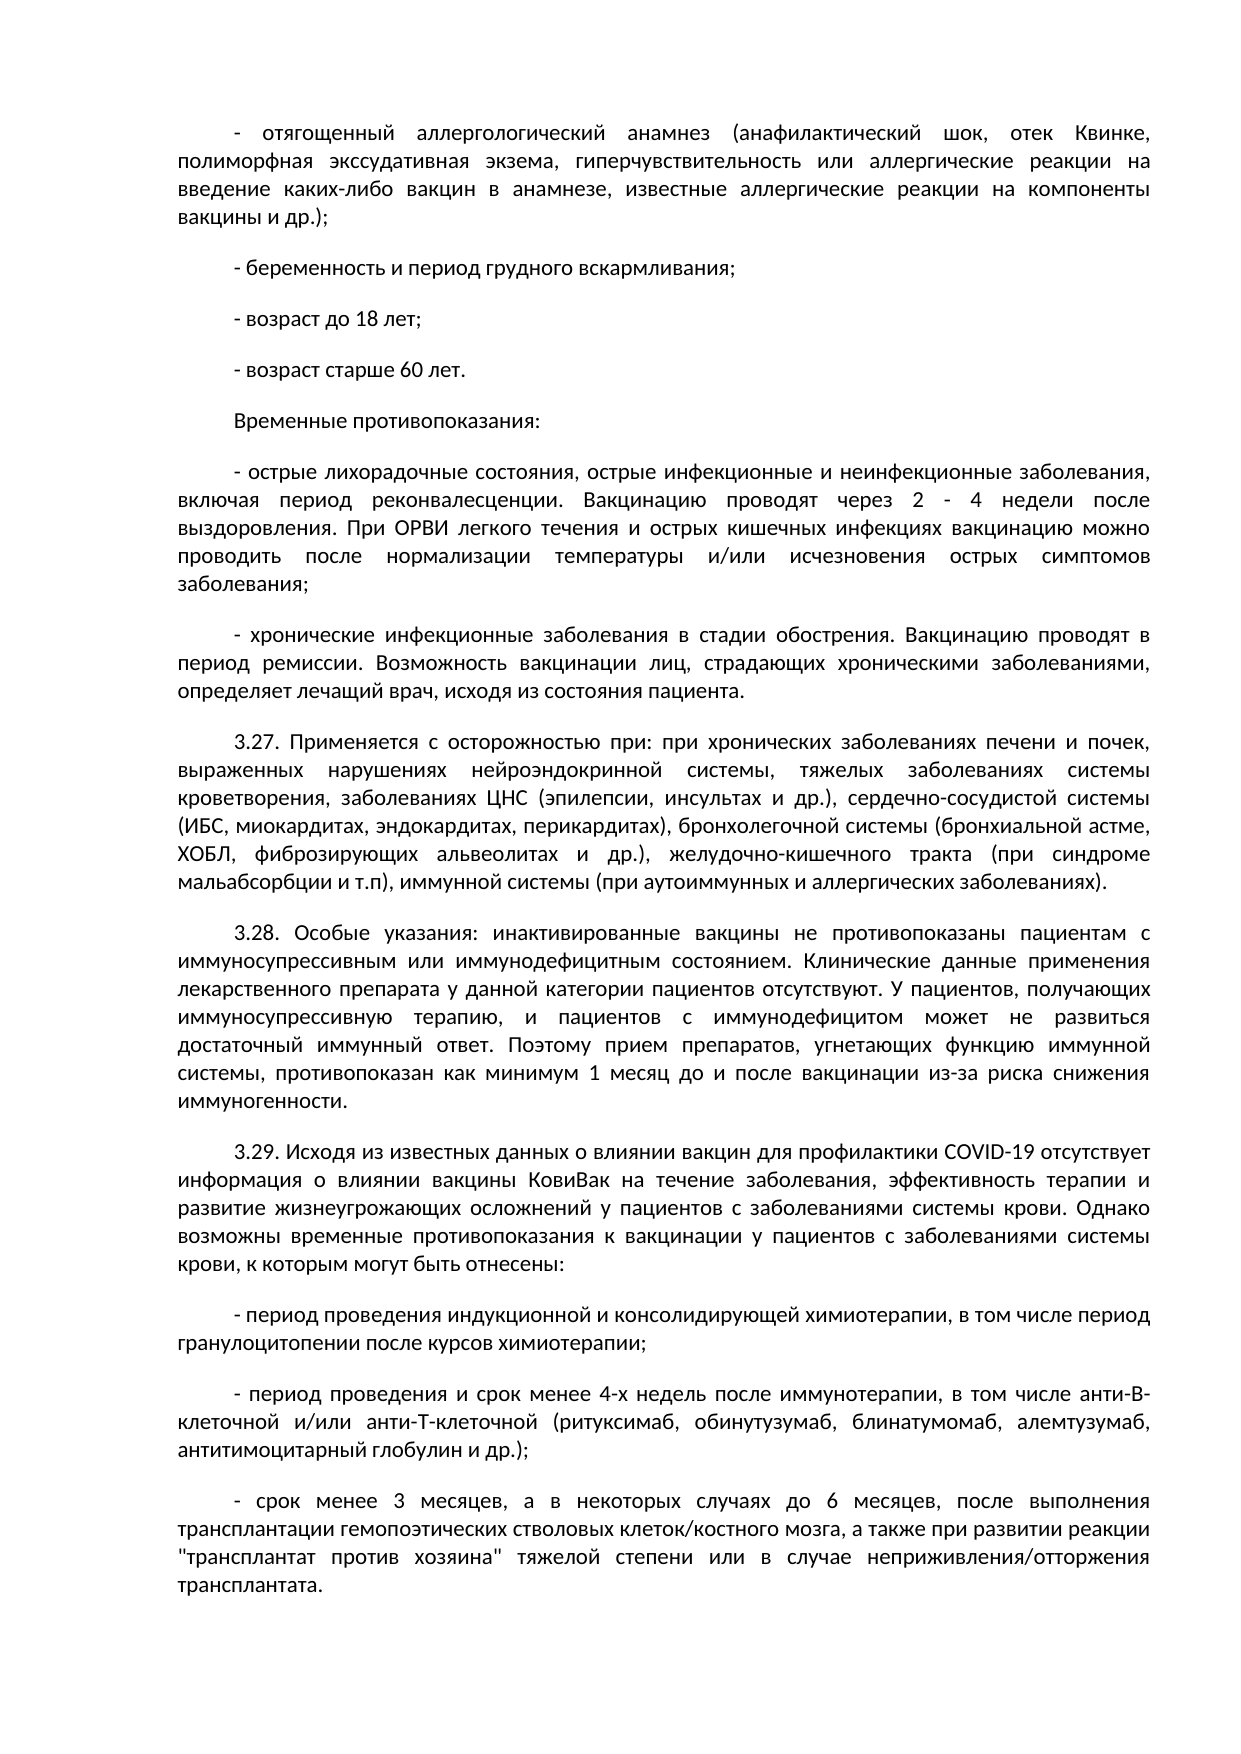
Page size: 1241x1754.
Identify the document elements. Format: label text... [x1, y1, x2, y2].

text - возраст старше 60 лет. [177, 355, 1152, 383]
text - срок менее 3 месяцев, а в некоторых случаях до 6 месяцев, после выполнения трансплантации гемопоэтических стволовых клеток/костного мозга, а также при развитии реакции "трансплантат против хозяина" тяжелой степени или в случае неприживления/отторжения трансплантата. [177, 1486, 1152, 1598]
text - период проведения индукционной и консолидирующей химиотерапии, в том числе период гранулоцитопении после курсов химиотерапии; [177, 1300, 1152, 1356]
text - беременность и период грудного вскармливания; [177, 253, 1152, 281]
text 3.28. Особые указания: инактивированные вакцины не противопоказаны пациентам с иммуносупрессивным или иммунодефицитным состоянием. Клинические данные применения лекарственного препарата у данной категории пациентов отсутствуют. У пациентов, получающих иммуносупрессивную терапию, и пациентов с иммунодефицитом может не развиться достаточный иммунный ответ. Поэтому прием препаратов, угнетающих функцию иммунной системы, противопоказан как минимум 1 месяц до и после вакцинации из-за риска снижения иммуногенности. [177, 918, 1152, 1114]
text 3.27. Применяется с осторожностью при: при хронических заболеваниях печени и почек, выраженных нарушениях нейроэндокринной системы, тяжелых заболеваниях системы кроветворения, заболеваниях ЦНС (эпилепсии, инсультах и др.), сердечно-сосудистой системы (ИБС, миокардитах, эндокардитах, перикардитах), бронхолегочной системы (бронхиальной астме, ХОБЛ, фиброзирующих альвеолитах и др.), желудочно-кишечного тракта (при синдроме мальабсорбции и т.п), иммунной системы (при аутоиммунных и аллергических заболеваниях). [177, 727, 1152, 895]
text - острые лихорадочные состояния, острые инфекционные и неинфекционные заболевания, включая период реконвалесценции. Вакцинацию проводят через 2 - 4 недели после выздоровления. При ОРВИ легкого течения и острых кишечных инфекциях вакцинацию можно проводить после нормализации температуры и/или исчезновения острых симптомов заболевания; [177, 457, 1152, 597]
text - отягощенный аллергологический анамнез (анафилактический шок, отек Квинке, полиморфная экссудативная экзема, гиперчувствительность или аллергические реакции на введение каких-либо вакцин в анамнезе, известные аллергические реакции на компоненты вакцины и др.); [177, 118, 1152, 230]
text 3.29. Исходя из известных данных о влиянии вакцин для профилактики COVID-19 отсутствует информация о влиянии вакцины КовиВак на течение заболевания, эффективность терапии и развитие жизнеугрожающих осложнений у пациентов с заболеваниями системы крови. Однако возможны временные противопоказания к вакцинации у пациентов с заболеваниями системы крови, к которым могут быть отнесены: [177, 1137, 1152, 1277]
text - хронические инфекционные заболевания в стадии обострения. Вакцинацию проводят в период ремиссии. Возможность вакцинации лиц, страдающих хроническими заболеваниями, определяет лечащий врач, исходя из состояния пациента. [177, 620, 1152, 704]
text - возраст до 18 лет; [177, 304, 1152, 332]
text Временные противопоказания: [177, 406, 1152, 434]
text - период проведения и срок менее 4-х недель после иммунотерапии, в том числе анти-B-клеточной и/или анти-T-клеточной (ритуксимаб, обинутузумаб, блинатумомаб, алемтузумаб, антитимоцитарный глобулин и др.); [177, 1379, 1152, 1463]
